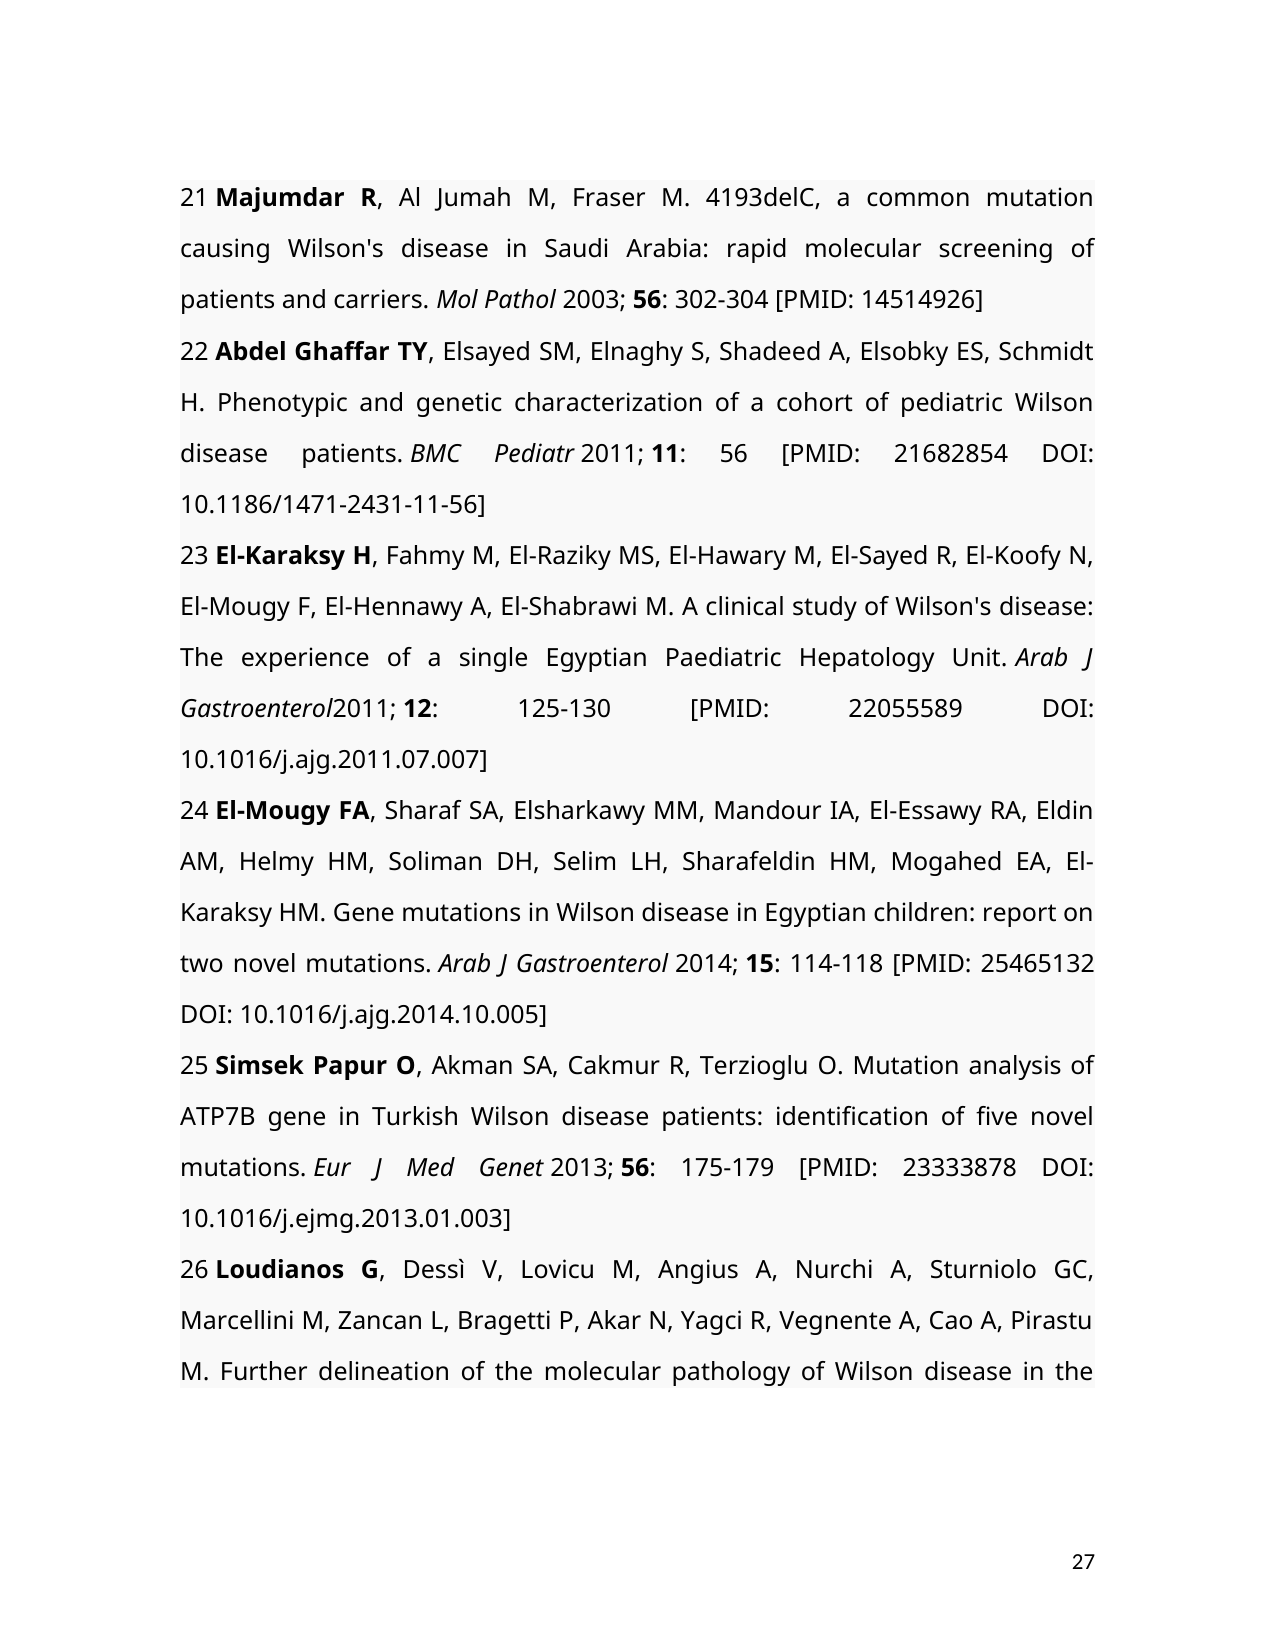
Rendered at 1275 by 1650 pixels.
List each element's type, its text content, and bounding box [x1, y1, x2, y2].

text 23 El-Karaksy H, Fahmy M, El-Raziky MS, El-Hawary M, El-Sayed R, El-Koofy N, El-Mougy F, El-Hennawy A, El-Shabrawi M. A clinical study of Wilson's disease: The experience of a single Egyptian Paediatric Hepatology Unit. Arab J Gastroenterol2011; 12: 125-130 [PMID: 22055589 DOI: 10.1016/j.ajg.2011.07.007] [180, 537, 1095, 776]
text 24 El-Mougy FA, Sharaf SA, Elsharkawy MM, Mandour IA, El-Essawy RA, Eldin AM, Helmy HM, Soliman DH, Selim LH, Sharafeldin HM, Mogahed EA, El-Karaksy HM. Gene mutations in Wilson disease in Egyptian children: report on two novel mutations. Arab J Gastroenterol 2014; 15: 114-118 [PMID: 25465132 DOI: 10.1016/j.ajg.2014.10.005] [180, 792, 1095, 1031]
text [180, 1252, 1095, 1388]
text 22 Abdel Ghaffar TY, Elsayed SM, Elnaghy S, Shadeed A, Elsobky ES, Schmidt H. Phenotypic and genetic characterization of a cohort of pediatric Wilson disease patients. BMC Pediatr 2011; 11: 56 [PMID: 21682854 DOI: 10.1186/1471-2431-11-56] [180, 333, 1095, 520]
text 25 Simsek Papur O, Akman SA, Cakmur R, Terzioglu O. Mutation analysis of ATP7B gene in Turkish Wilson disease patients: identification of five novel mutations. Eur J Med Genet 2013; 56: 175-179 [PMID: 23333878 DOI: 10.1016/j.ejmg.2013.01.003] [180, 1048, 1095, 1235]
text 21 Majumdar R, Al Jumah M, Fraser M. 4193delC, a common mutation causing Wilson's disease in Saudi Arabia: rapid molecular screening of patients and carriers. Mol Pathol 2003; 56: 302-304 [PMID: 14514926] [180, 180, 1095, 316]
